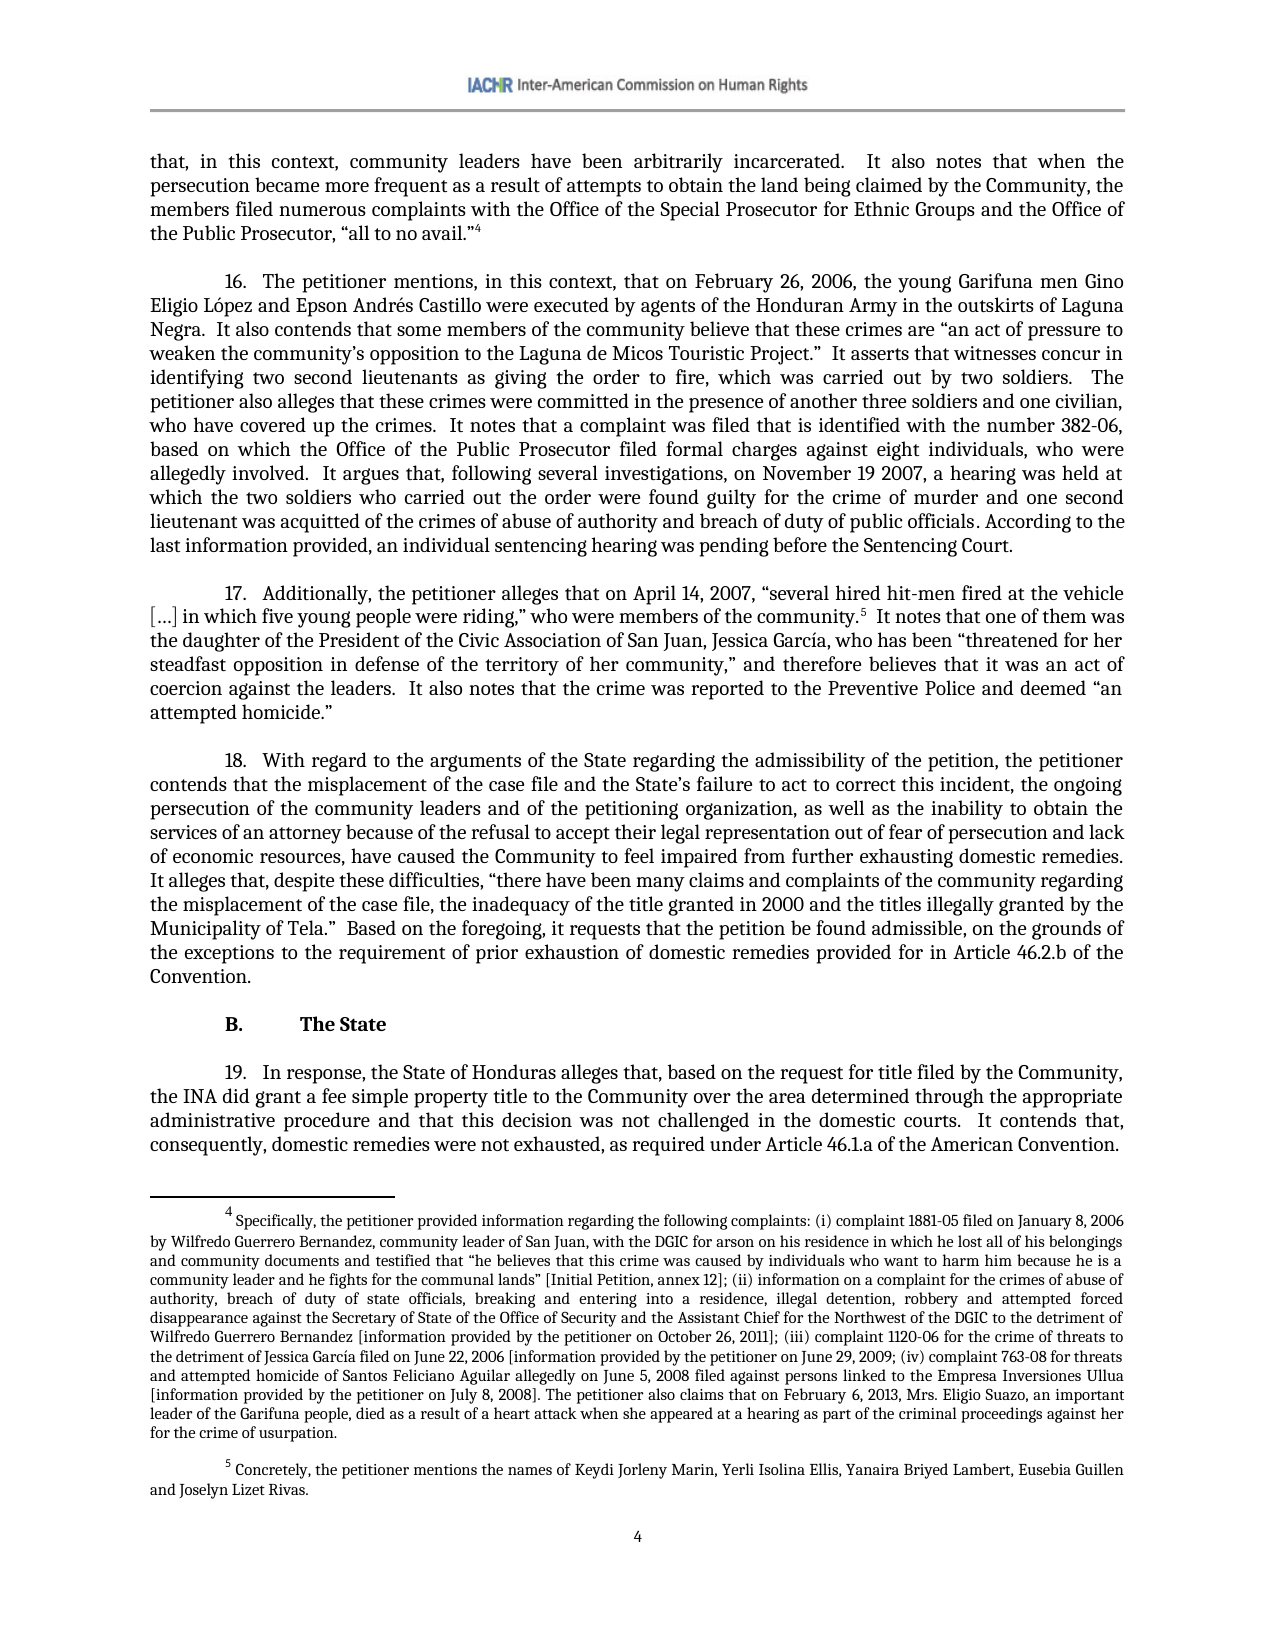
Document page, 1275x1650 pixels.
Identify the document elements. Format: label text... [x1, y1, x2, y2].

list With regard to the arguments of the State regarding the admissibility of the petition, the petitioner contends that the misplacement of the case file and the State’s failure to act to correct this incident, the ongoing persecution of the community leaders and of the petitioning organization, as well as the inability to obtain the services of an attorney because of the refusal to accept their legal representation out of fear of persecution and lack of economic resources, have caused the Community to feel impaired from further exhausting domestic remedies. It alleges that, despite these difficulties, “there have been many claims and complaints of the community regarding the misplacement of the case file, the inadequacy of the title granted in 2000 and the titles illegally granted by the Municipality of Tela.” Based on the foregoing, it requests that the petition be found admissible, on the grounds of the exceptions to the requirement of prior exhaustion of domestic remedies provided for in Article 46.2.b of the Convention. [150, 749, 1125, 988]
list In response, the State of Honduras alleges that, based on the request for title filed by the Community, the INA did grant a fee simple property title to the Community over the area determined through the appropriate administrative procedure and that this decision was not challenged in the domestic courts. It contends that, consequently, domestic remedies were not exhausted, as required under Article 46.1.a of the American Convention. [150, 1060, 1125, 1156]
list The petitioner mentions, in this context, that on February 26, 2006, the young Garifuna men Gino Eligio López and Epson Andrés Castillo were executed by agents of the Honduran Army in the outskirts of Laguna Negra. It also contends that some members of the community believe that these crimes are “an act of pressure to weaken the community’s opposition to the Laguna de Micos Touristic Project.” It asserts that witnesses concur in identifying two second lieutenants as giving the order to fire, which was carried out by two soldiers. The petitioner also alleges that these crimes were committed in the presence of another three soldiers and one civilian, who have covered up the crimes. It notes that a complaint was filed that is identified with the number 382-06, based on which the Office of the Public Prosecutor filed formal charges against eight individuals, who were allegedly involved. It argues that, following several investigations, on November 19 2007, a hearing was held at which the two soldiers who carried out the order were found guilty for the crime of murder and one second lieutenant was acquitted of the crimes of abuse of authority and breach of duty of public officials. According to the last information provided, an individual sentencing hearing was pending before the Sentencing Court. [150, 270, 1125, 557]
picture [456, 75, 819, 95]
subtitle B. The State [150, 1012, 1125, 1036]
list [150, 150, 1125, 246]
list Additionally, the petitioner alleges that on April 14, 2007, “several hired hit-men fired at the vehicle … in which five young people were riding,” who were members of the community. It notes that one of them was the daughter of the President of the Civic Association of San Juan, Jessica García, who has been “threatened for her steadfast opposition in defense of the territory of her community,” and therefore believes that it was an act of coercion against the leaders. It also notes that the crime was reported to the Preventive Police and deemed “an attempted homicide.” [150, 581, 1125, 725]
